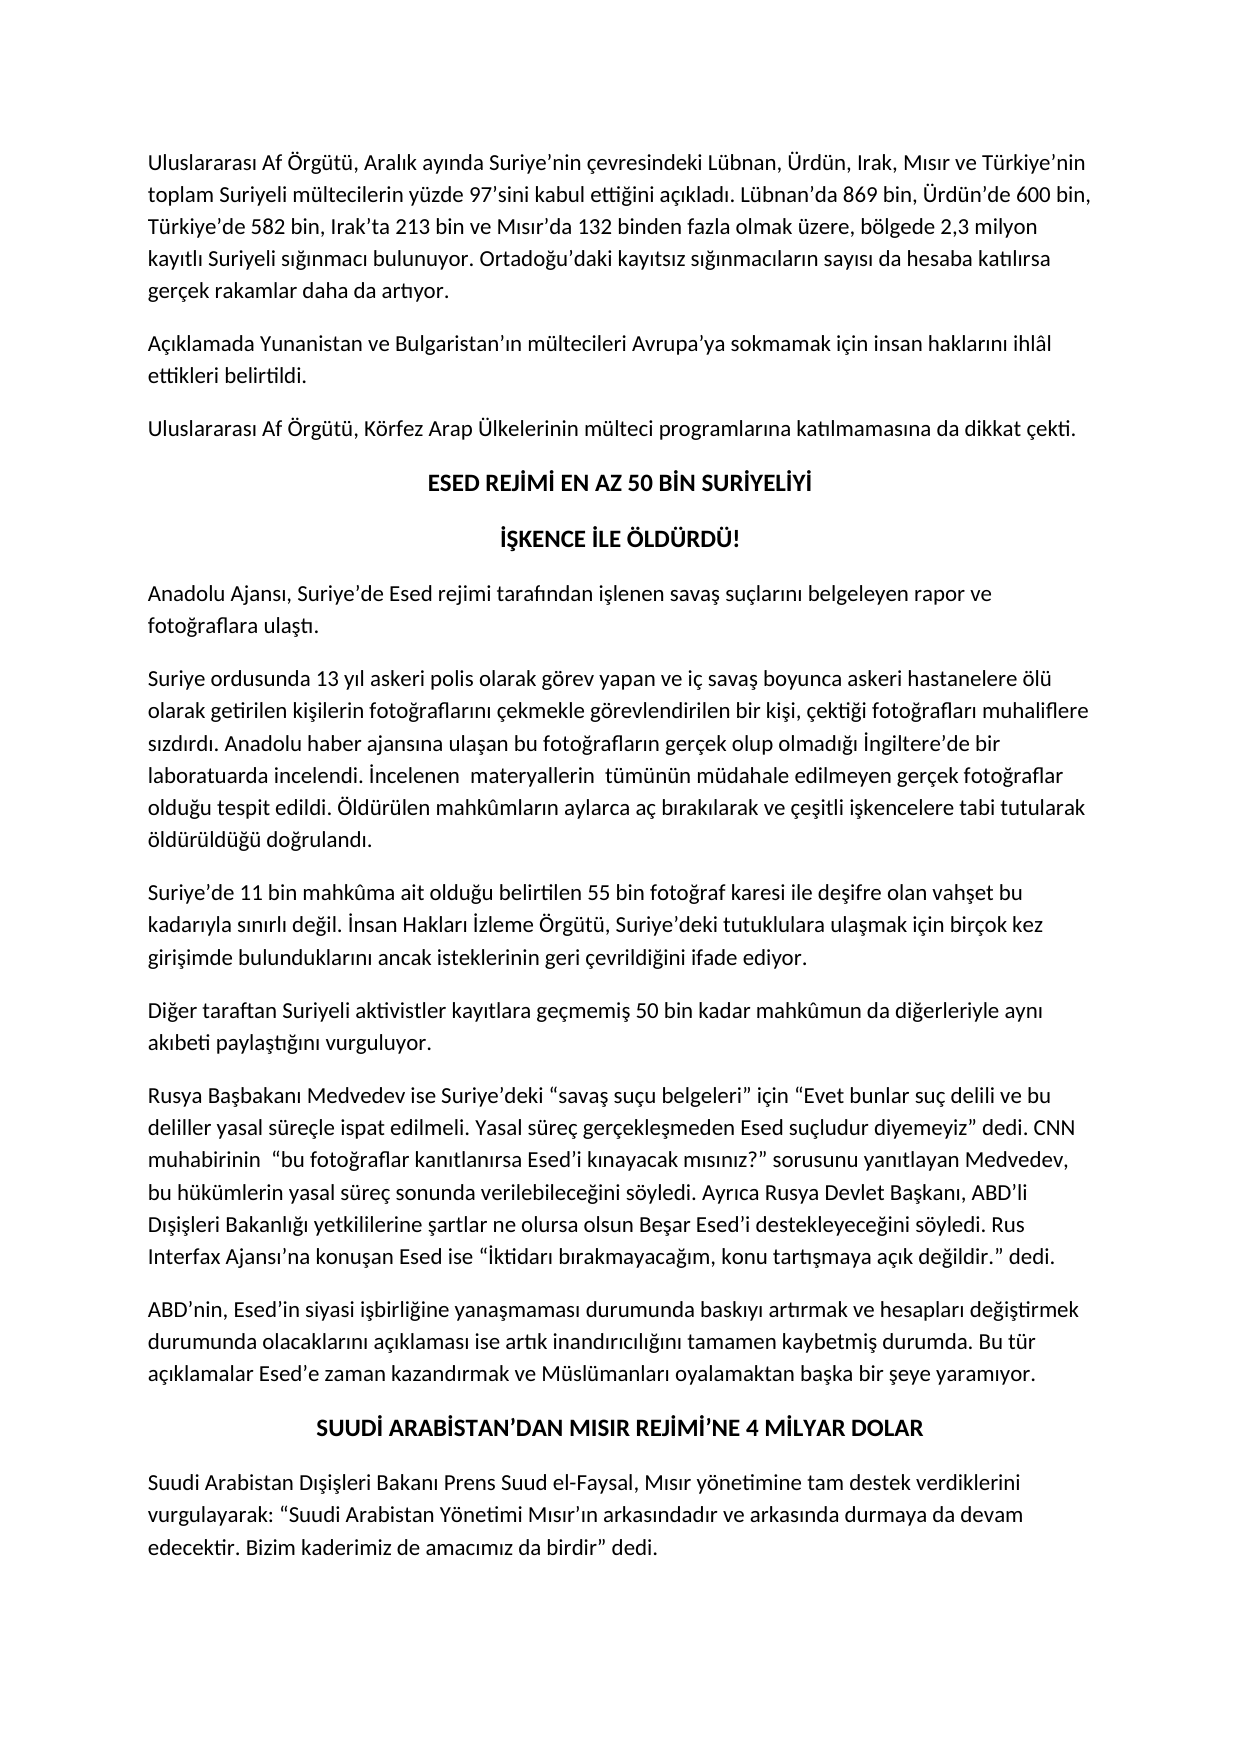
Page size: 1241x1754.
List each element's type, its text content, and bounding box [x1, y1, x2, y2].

text Rusya Başbakanı Medvedev ise Suriye’deki “savaş suçu belgeleri” için “Evet bunlar suç delili ve bu deliller yasal süreçle ispat edilmeli. Yasal süreç gerçekleşmeden Esed suçludur diyemeyiz” dedi. CNN muhabirinin “bu fotoğraflar kanıtlanırsa Esed’i kınayacak mısınız?” sorusunu yanıtlayan Medvedev, bu hükümlerin yasal süreç sonunda verilebileceğini söyledi. Ayrıca Rusya Devlet Başkanı, ABD’li Dışişleri Bakanlığı yetkililerine şartlar ne olursa olsun Beşar Esed’i destekleyeceğini söyledi. Rus Interfax Ajansı’na konuşan Esed ise “İktidarı bırakmayacağım, konu tartışmaya açık değildir.” dedi. [148, 1081, 1093, 1270]
text ABD’nin, Esed’in siyasi işbirliğine yanaşmaması durumunda baskıyı artırmak ve hesapları değiştirmek durumunda olacaklarını açıklaması ise artık inandırıcılığını tamamen kaybetmiş durumda. Bu tür açıklamalar Esed’e zaman kazandırmak ve Müslümanları oyalamaktan başka bir şeye yaramıyor. [148, 1295, 1093, 1387]
text Diğer taraftan Suriyeli aktivistler kayıtlara geçmemiş 50 bin kadar mahkûmun da diğerleriyle aynı akıbeti paylaştığını vurguluyor. [148, 996, 1093, 1056]
text Suudi Arabistan Dışişleri Bakanı Prens Suud el-Faysal, Mısır yönetimine tam destek verdiklerini vurgulayarak: “Suudi Arabistan Yönetimi Mısır’ın arkasındadır ve arkasında durmaya da devam edecektir. Bizim kaderimiz de amacımız da birdir” dedi. [148, 1468, 1093, 1561]
text Açıklamada Yunanistan ve Bulgaristan’ın mültecileri Avrupa’ya sokmamak için insan haklarını ihlâl ettikleri belirtildi. [148, 329, 1093, 389]
text Suriye ordusunda 13 yıl askeri polis olarak görev yapan ve iç savaş boyunca askeri hastanelere ölü olarak getirilen kişilerin fotoğraflarını çekmekle görevlendirilen bir kişi, çektiği fotoğrafları muhaliflere sızdırdı. Anadolu haber ajansına ulaşan bu fotoğrafların gerçek olup olmadığı İngiltere’de bir laboratuarda incelendi. İncelenen materyallerin tümünün müdahale edilmeyen gerçek fotoğraflar olduğu tespit edildi. Öldürülen mahkûmların aylarca aç bırakılarak ve çeşitli işkencelere tabi tutularak öldürüldüğü doğrulandı. [148, 664, 1093, 853]
text Uluslararası Af Örgütü, Aralık ayında Suriye’nin çevresindeki Lübnan, Ürdün, Irak, Mısır ve Türkiye’nin toplam Suriyeli mültecilerin yüzde 97’sini kabul ettiğini açıkladı. Lübnan’da 869 bin, Ürdün’de 600 bin, Türkiye’de 582 bin, Irak’ta 213 bin ve Mısır’da 132 binden fazla olmak üzere, bölgede 2,3 milyon kayıtlı Suriyeli sığınmacı bulunuyor. Ortadoğu’daki kayıtsız sığınmacıların sayısı da hesaba katılırsa gerçek rakamlar daha da artıyor. [148, 148, 1093, 304]
text SUUDİ ARABİSTAN’DAN MISIR REJİMİ’NE 4 MİLYAR DOLAR [148, 1412, 1093, 1443]
text İŞKENCE İLE ÖLDÜRDÜ! [148, 523, 1093, 554]
text Anadolu Ajansı, Suriye’de Esed rejimi tarafından işlenen savaş suçlarını belgeleyen rapor ve fotoğraflara ulaştı. [148, 579, 1093, 639]
text Uluslararası Af Örgütü, Körfez Arap Ülkelerinin mülteci programlarına katılmamasına da dikkat çekti. [148, 414, 1093, 443]
text Suriye’de 11 bin mahkûma ait olduğu belirtilen 55 bin fotoğraf karesi ile deşifre olan vahşet bu kadarıyla sınırlı değil. İnsan Hakları İzleme Örgütü, Suriye’deki tutuklulara ulaşmak için birçok kez girişimde bulunduklarını ancak isteklerinin geri çevrildiğini ifade ediyor. [148, 878, 1093, 971]
text ESED REJİMİ EN AZ 50 BİN SURİYELİYİ [148, 468, 1093, 498]
